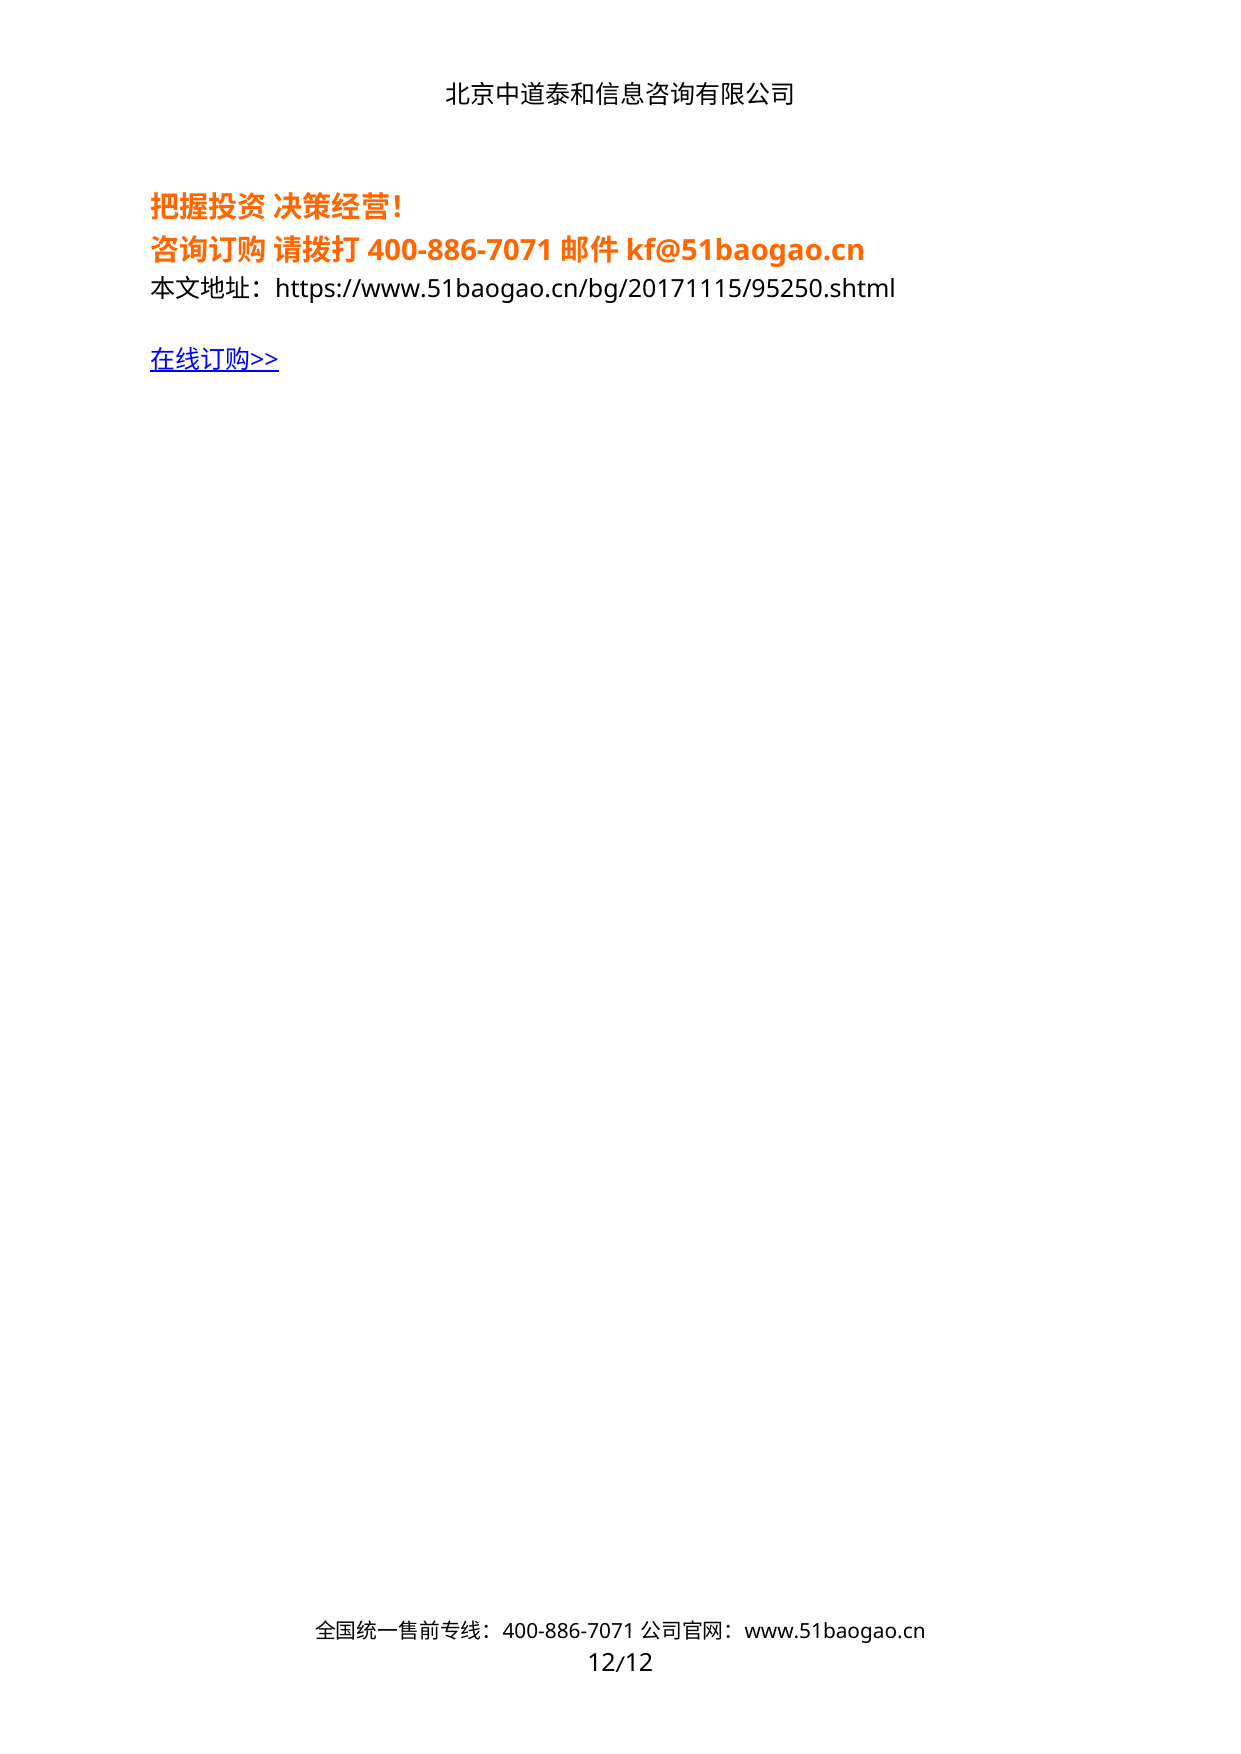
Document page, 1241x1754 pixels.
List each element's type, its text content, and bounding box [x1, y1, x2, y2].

text 在线订购>> [150, 305, 1090, 375]
text 把握投资 决策经营！咨询订购 请拨打 400-886-7071 邮件 kf@51baogao.cn本文地址：https://www.51baogao.cn/bg/20171115/95250.shtml [150, 150, 1090, 305]
